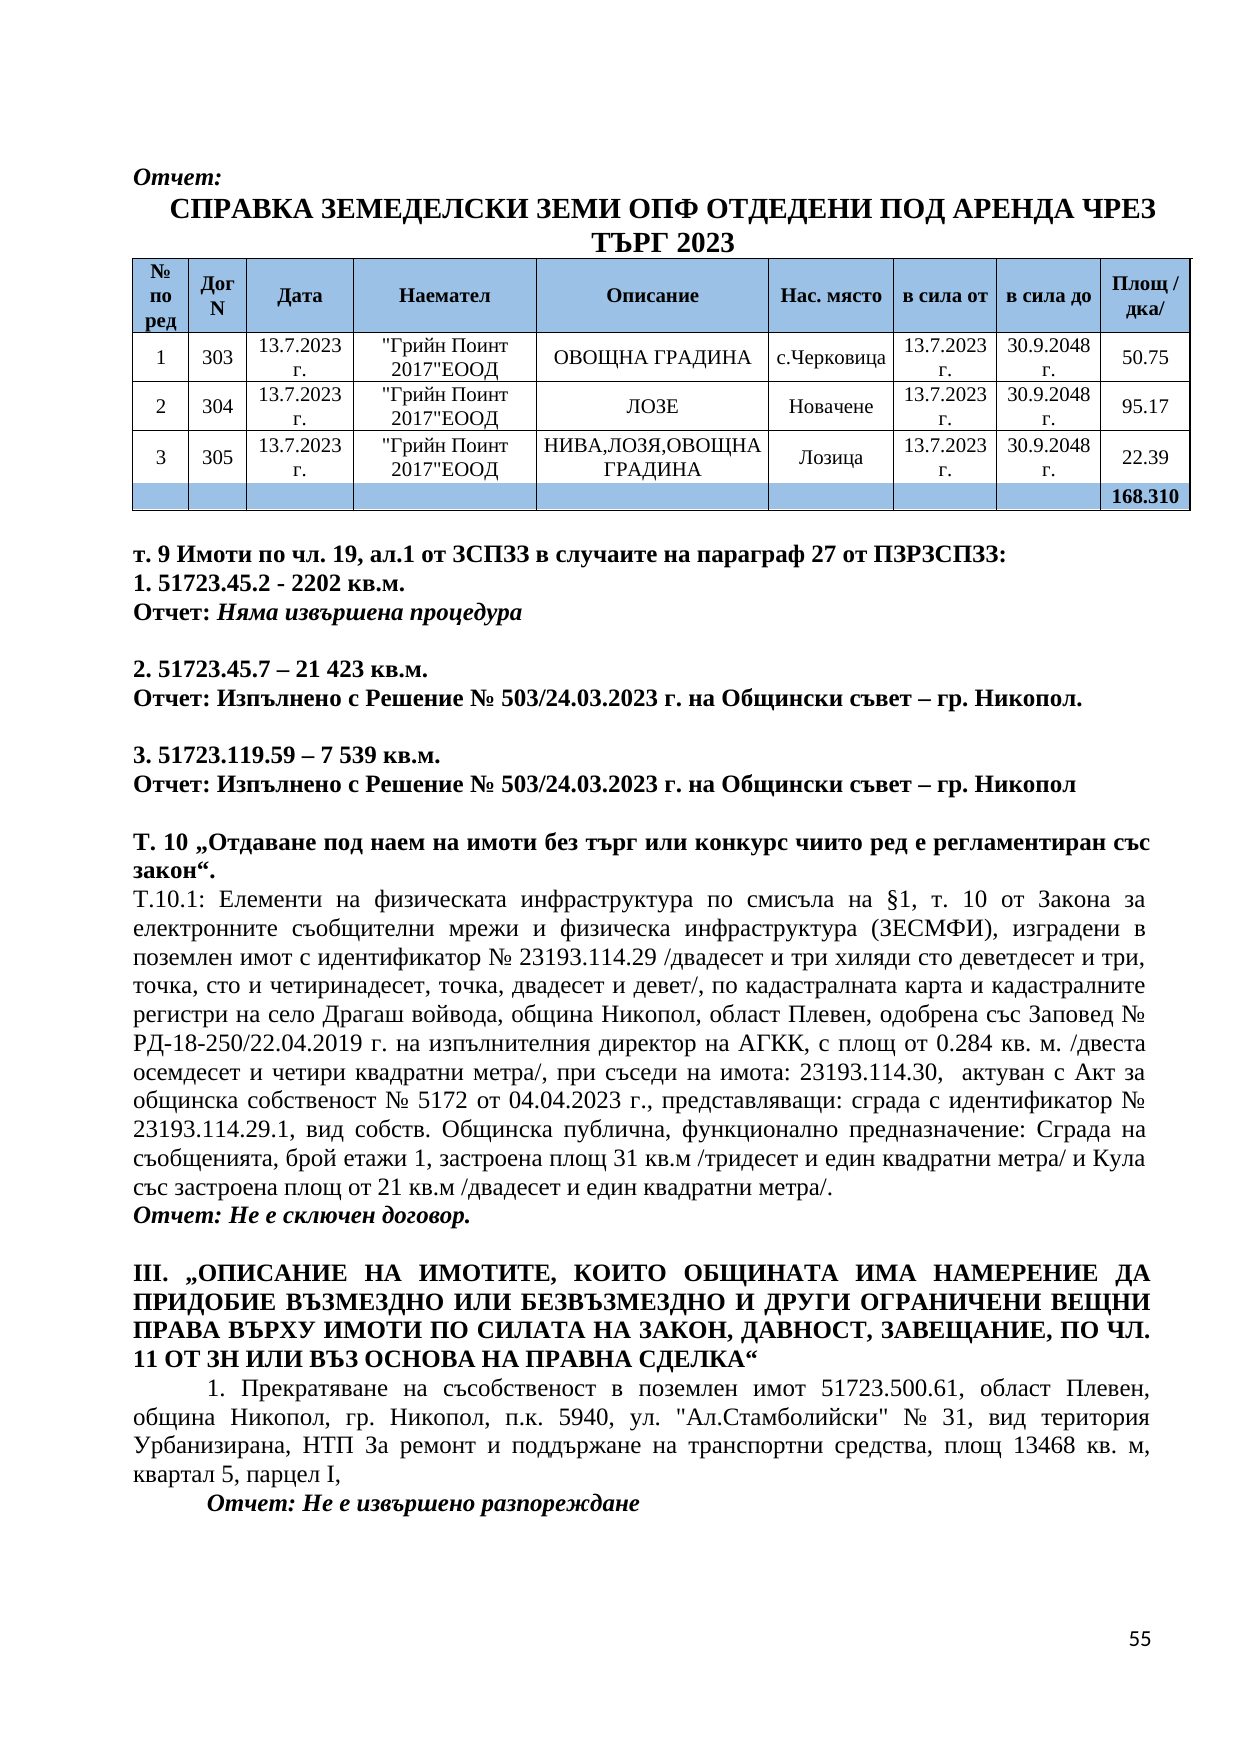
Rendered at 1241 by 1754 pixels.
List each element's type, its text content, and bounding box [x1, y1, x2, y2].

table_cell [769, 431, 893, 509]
text 2. 51723.45.7 – 21 423 кв.м. [133, 654, 1151, 683]
text Отчет: Не е извършено разпореждане [133, 1488, 1151, 1517]
text 1. 51723.45.2 - 2202 кв.м. [133, 568, 1151, 597]
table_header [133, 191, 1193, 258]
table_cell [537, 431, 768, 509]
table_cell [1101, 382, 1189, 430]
text т. 9 Имоти пo чл. 19, ал.1 от ЗСПЗЗ в случаите на параграф 27 от ПЗРЗСПЗЗ: [133, 539, 1151, 568]
text Отчет: [133, 162, 1151, 191]
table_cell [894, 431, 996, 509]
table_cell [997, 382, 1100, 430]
text 1. Прекратяване на съсобственост в поземлен имот 51723.500.61, област Плевен, община Никопол, гр. Никопол, п.к. 5940, ул. "Ал.Стамболийски" № 31, вид територия Урбанизирана, НТП За ремонт и поддържане на транспортни средства, площ 13468 кв. м, квартал 5, парцел I, [133, 1373, 1151, 1488]
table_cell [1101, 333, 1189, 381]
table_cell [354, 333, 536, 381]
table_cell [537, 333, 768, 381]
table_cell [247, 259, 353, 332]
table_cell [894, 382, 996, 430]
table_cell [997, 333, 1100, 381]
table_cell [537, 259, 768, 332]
text Отчет: Няма извършена процедура [133, 597, 1151, 626]
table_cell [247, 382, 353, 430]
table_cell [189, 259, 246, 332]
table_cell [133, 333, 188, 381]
text Отчет: Изпълнено с Решение № 503/24.03.2023 г. на Общински съвет – гр. Никопол. [133, 683, 1151, 712]
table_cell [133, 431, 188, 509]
text Т.10.1: Елементи на физическата инфраструктура по смисъла на §1, т. 10 от Закона за електронните съобщителни мрежи и физическа инфраструктура (ЗЕСМФИ), изградени в поземлен имот с идентификатор № 23193.114.29 /двадесет и три хиляди сто деветдесет и три, точка, сто и четиринадесет, точка, двадесет и девет/, по кадастралната карта и кадастралните регистри на село Драгаш войвода, община Никопол, област Плевен, одобрена със Заповед № РД-18-250/22.04.2019 г. на изпълнителния директор на АГКК, с площ от 0.284 кв. м. /двеста осемдесет и четири квадратни метра/, при съседи на имота: 23193.114.30, актуван с Акт за общинска собственост № 5172 от 04.04.2023 г., представляващи: сграда с идентификатор № 23193.114.29.1, вид собств. Общинска публична, функционално предназначение: Сграда на съобщенията, брой етажи 1, застроена площ 31 кв.м /тридесет и един квадратни метра/ и Кула със застроена площ от 21 кв.м /двадесет и един квадратни метра/. [133, 884, 1147, 1201]
text 3. 51723.119.59 – 7 539 кв.м. [133, 741, 1151, 769]
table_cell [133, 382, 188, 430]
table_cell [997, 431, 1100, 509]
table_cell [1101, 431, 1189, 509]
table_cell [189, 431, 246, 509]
text Т. 10 „Отдаване под наем на имоти без търг или конкурс чиито ред е регламентиран със закон“. [133, 827, 1151, 884]
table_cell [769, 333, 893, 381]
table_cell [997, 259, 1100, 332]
text Отчет: Не е сключен договор. [133, 1201, 1147, 1229]
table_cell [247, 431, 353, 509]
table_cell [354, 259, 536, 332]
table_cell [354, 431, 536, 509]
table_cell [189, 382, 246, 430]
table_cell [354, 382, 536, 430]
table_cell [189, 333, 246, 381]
text Отчет: Изпълнено с Решение № 503/24.03.2023 г. на Общински съвет – гр. Никопол [133, 769, 1151, 798]
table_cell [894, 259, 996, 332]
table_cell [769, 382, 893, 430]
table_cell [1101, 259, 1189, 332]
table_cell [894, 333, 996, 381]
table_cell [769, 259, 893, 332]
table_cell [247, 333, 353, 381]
text III. „ОПИСАНИЕ НА ИМОТИТЕ, КОИТО ОБЩИНАТА ИМА НАМЕРЕНИЕ ДА ПРИДОБИЕ ВЪЗМЕЗДНО ИЛИ БЕЗВЪЗМЕЗДНО И ДРУГИ ОГРАНИЧЕНИ ВЕЩНИ ПРАВА ВЪРХУ ИМОТИ ПО СИЛАТА НА ЗАКОН, ДАВНОСТ, ЗАВЕЩАНИЕ, ПО ЧЛ. 11 ОТ ЗН ИЛИ ВЪЗ ОСНОВА НА ПРАВНА СДЕЛКА“ [133, 1258, 1151, 1373]
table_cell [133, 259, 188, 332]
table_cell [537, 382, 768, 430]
